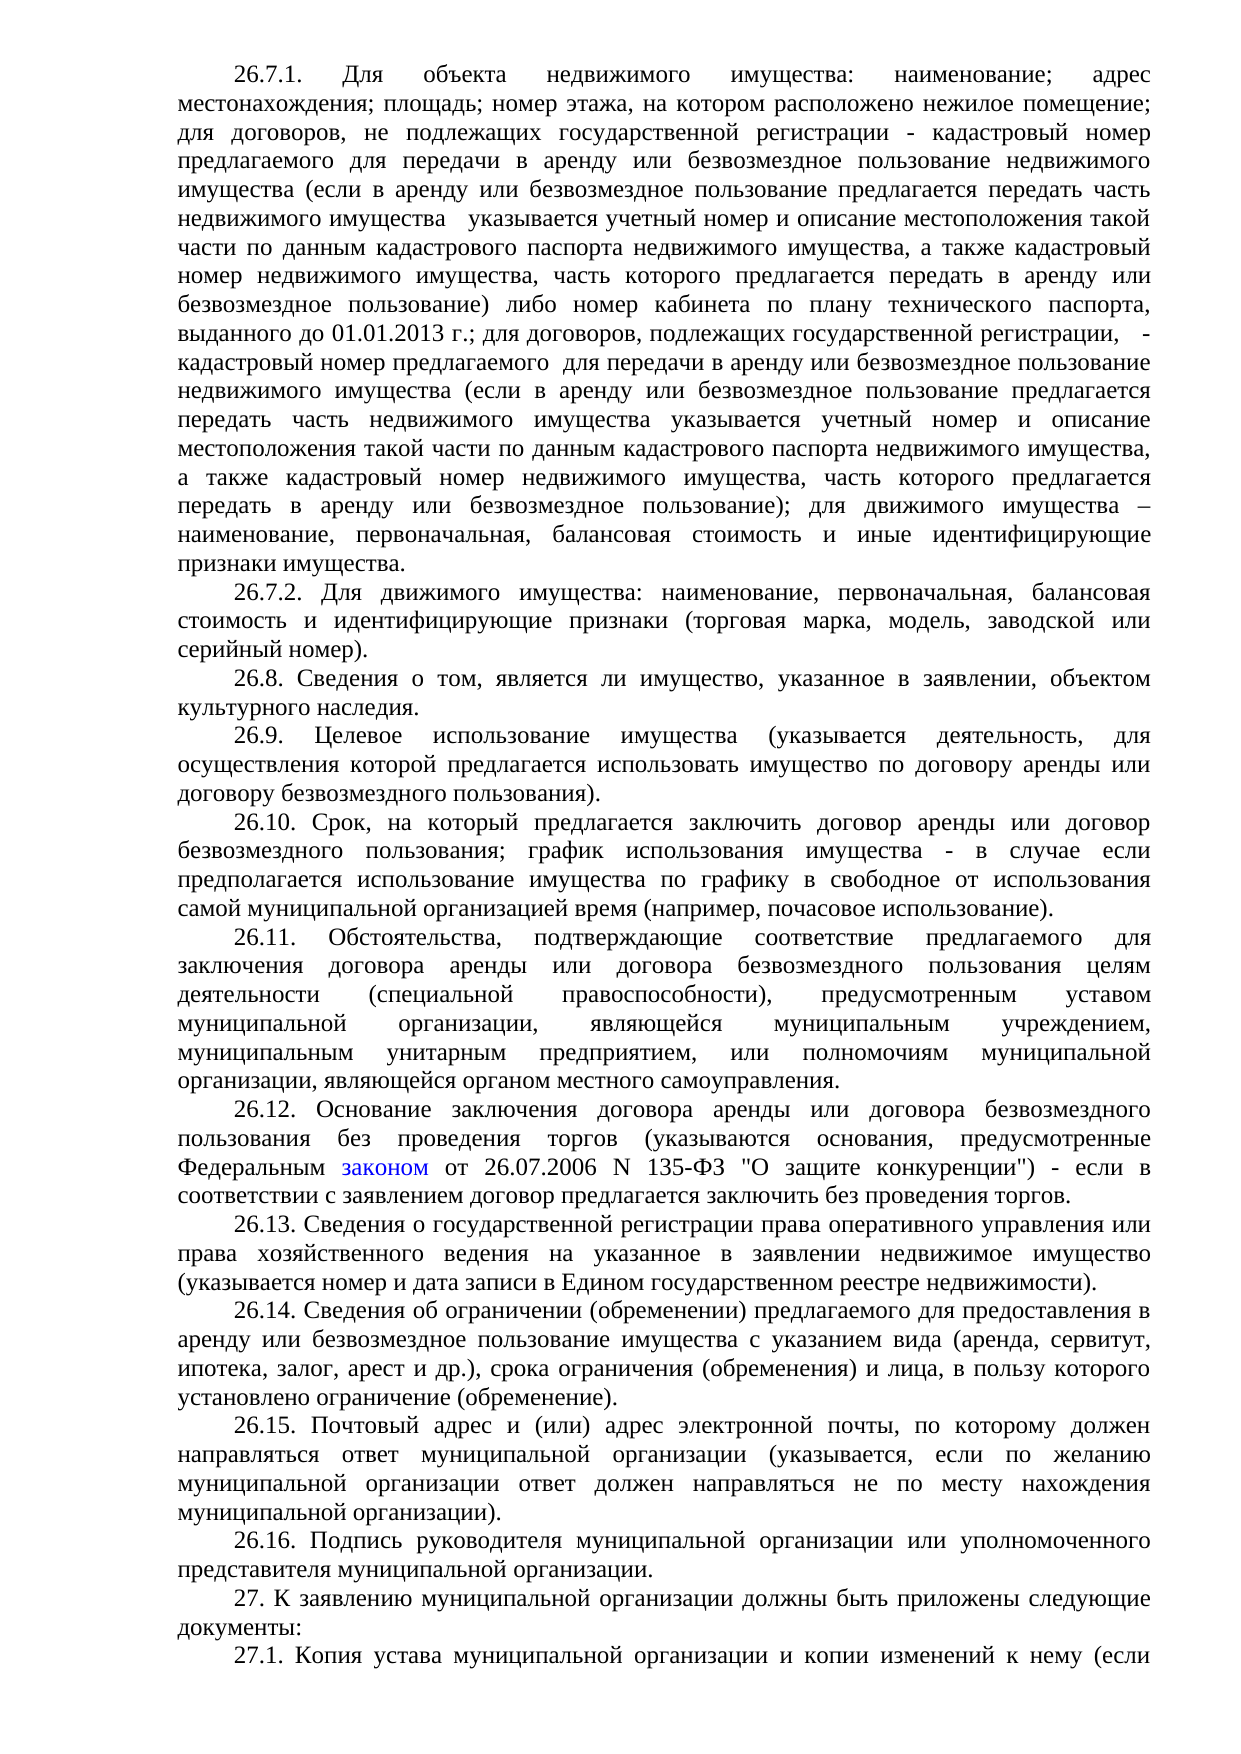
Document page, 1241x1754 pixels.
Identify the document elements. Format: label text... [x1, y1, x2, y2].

text 26.12. Основание заключения договора аренды или договора безвозмездного пользования без проведения торгов (указываются основания, предусмотренные Федеральным законом от 26.07.2006 N 135-ФЗ "О защите конкуренции") - если в соответствии с заявлением договор предлагается заключить без проведения торгов. [177, 1094, 1152, 1209]
text 26.7.1. Для объекта недвижимого имущества: наименование; адрес местонахождения; площадь; номер этажа, на котором расположено нежилое помещение; для договоров, не подлежащих государственной регистрации - кадастровый номер предлагаемого для передачи в аренду или безвозмездное пользование недвижимого имущества (если в аренду или безвозмездное пользование предлагается передать часть недвижимого имущества указывается учетный номер и описание местоположения такой части по данным кадастрового паспорта недвижимого имущества, а также кадастровый номер недвижимого имущества, часть которого предлагается передать в аренду или безвозмездное пользование) либо номер кабинета по плану технического паспорта, выданного до 01.01.2013 г.; для договоров, подлежащих государственной регистрации, - кадастровый номер предлагаемого для передачи в аренду или безвозмездное пользование недвижимого имущества (если в аренду или безвозмездное пользование предлагается передать часть недвижимого имущества указывается учетный номер и описание местоположения такой части по данным кадастрового паспорта недвижимого имущества, а также кадастровый номер недвижимого имущества, часть которого предлагается передать в аренду или безвозмездное пользование); для движимого имущества – наименование, первоначальная, балансовая стоимость и иные идентифицирующие признаки имущества. [177, 59, 1152, 577]
text 26.9. Целевое использование имущества (указывается деятельность, для осуществления которой предлагается использовать имущество по договору аренды или договору безвозмездного пользования). [177, 720, 1152, 807]
text 26.14. Сведения об ограничении (обременении) предлагаемого для предоставления в аренду или безвозмездное пользование имущества с указанием вида (аренда, сервитут, ипотека, залог, арест и др.), срока ограничения (обременения) и лица, в пользу которого установлено ограничение (обременение). [177, 1295, 1152, 1410]
text 26.7.2. Для движимого имущества: наименование, первоначальная, балансовая стоимость и идентифицирующие признаки (торговая марка, модель, заводской или серийный номер). [177, 577, 1152, 663]
text 26.10. Срок, на который предлагается заключить договор аренды или договор безвозмездного пользования; график использования имущества - в случае если предполагается использование имущества по графику в свободное от использования самой муниципальной организацией время (например, почасовое использование). [177, 807, 1152, 922]
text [177, 1640, 1152, 1669]
text 26.8. Сведения о том, является ли имущество, указанное в заявлении, объектом культурного наследия. [177, 663, 1152, 720]
text 27. К заявлению муниципальной организации должны быть приложены следующие документы: [177, 1583, 1152, 1640]
text 26.13. Сведения о государственной регистрации права оперативного управления или права хозяйственного ведения на указанное в заявлении недвижимое имущество (указывается номер и дата записи в Едином государственном реестре недвижимости). [177, 1209, 1152, 1295]
text 26.16. Подпись руководителя муниципальной организации или уполномоченного представителя муниципальной организации. [177, 1525, 1152, 1583]
text 26.15. Почтовый адрес и (или) адрес электронной почты, по которому должен направляться ответ муниципальной организации (указывается, если по желанию муниципальной организации ответ должен направляться не по месту нахождения муниципальной организации). [177, 1410, 1152, 1525]
text 26.11. Обстоятельства, подтверждающие соответствие предлагаемого для заключения договора аренды или договора безвозмездного пользования целям деятельности (специальной правоспособности), предусмотренным уставом муниципальной организации, являющейся муниципальным учреждением, муниципальным унитарным предприятием, или полномочиям муниципальной организации, являющейся органом местного самоуправления. [177, 922, 1152, 1094]
